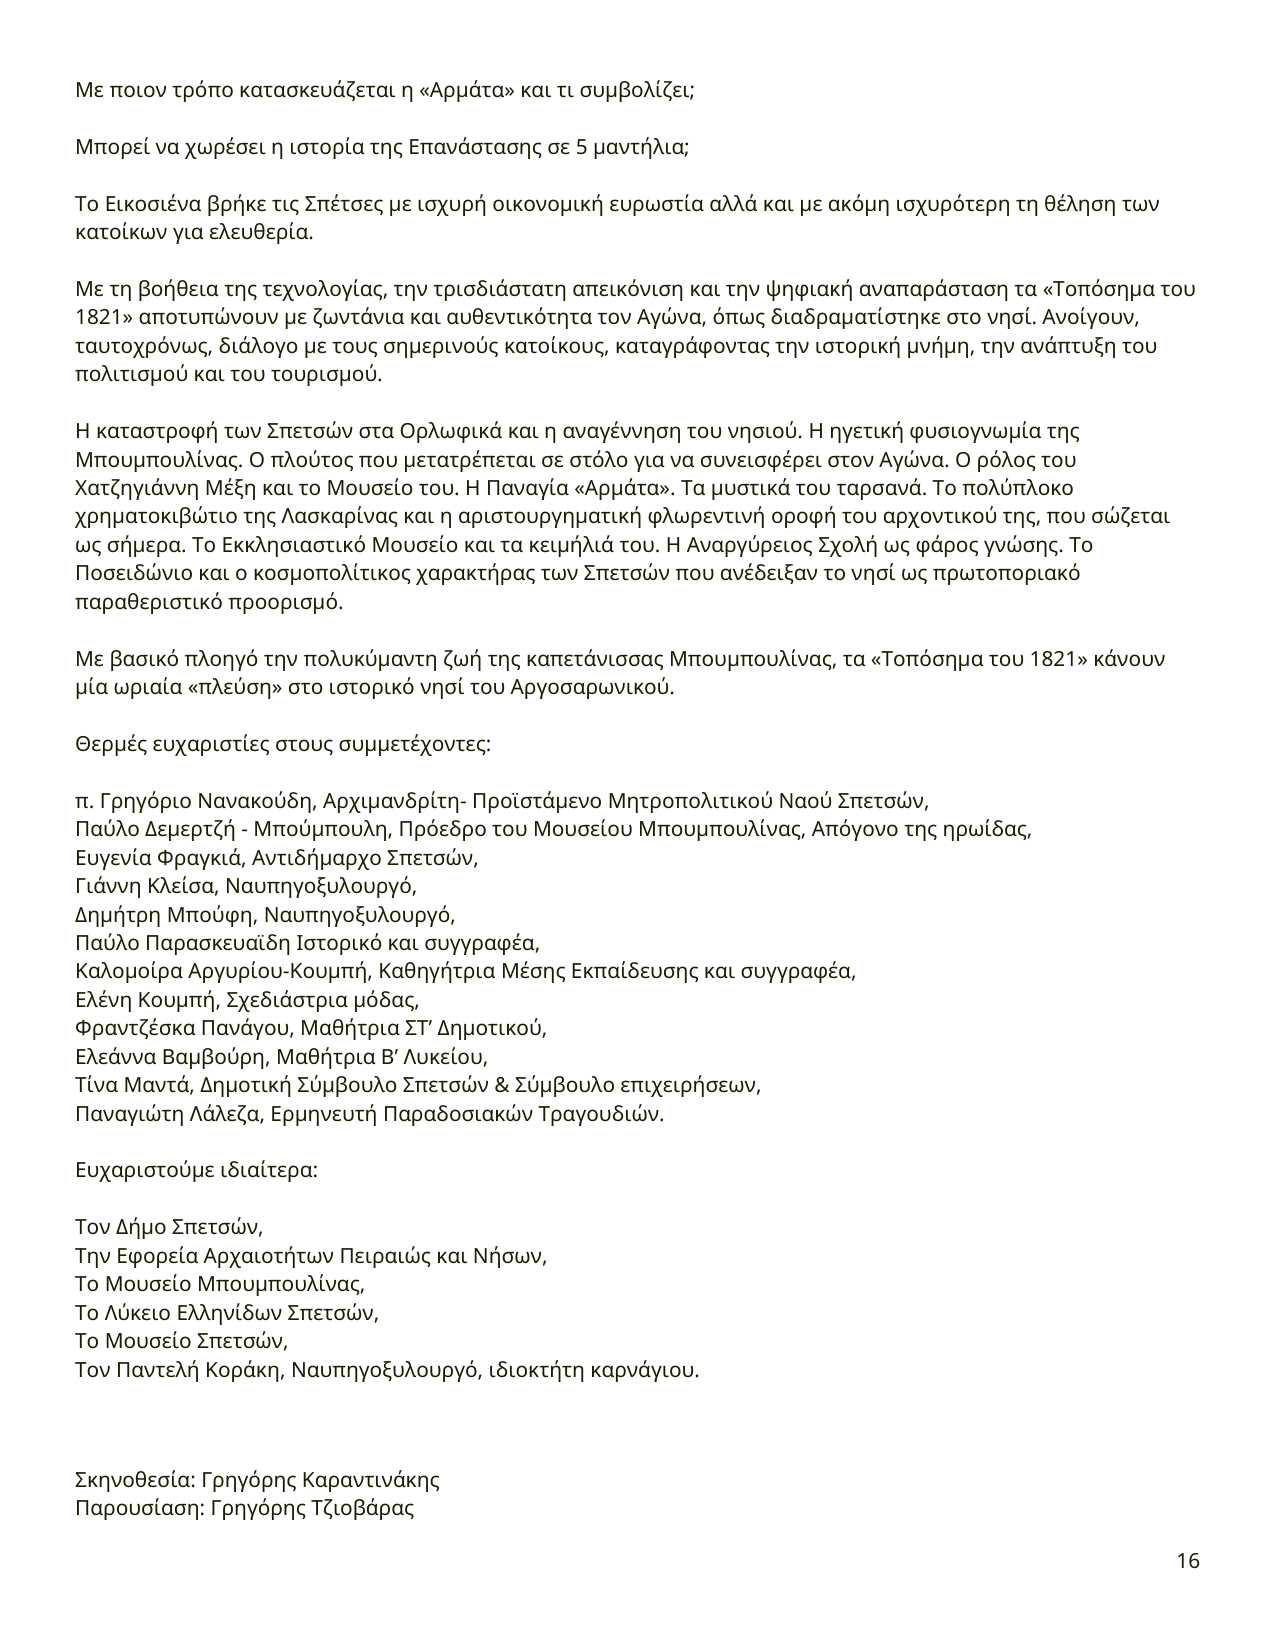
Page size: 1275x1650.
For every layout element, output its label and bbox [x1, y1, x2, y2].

text [75, 75, 1200, 1383]
text [75, 1408, 1200, 1522]
